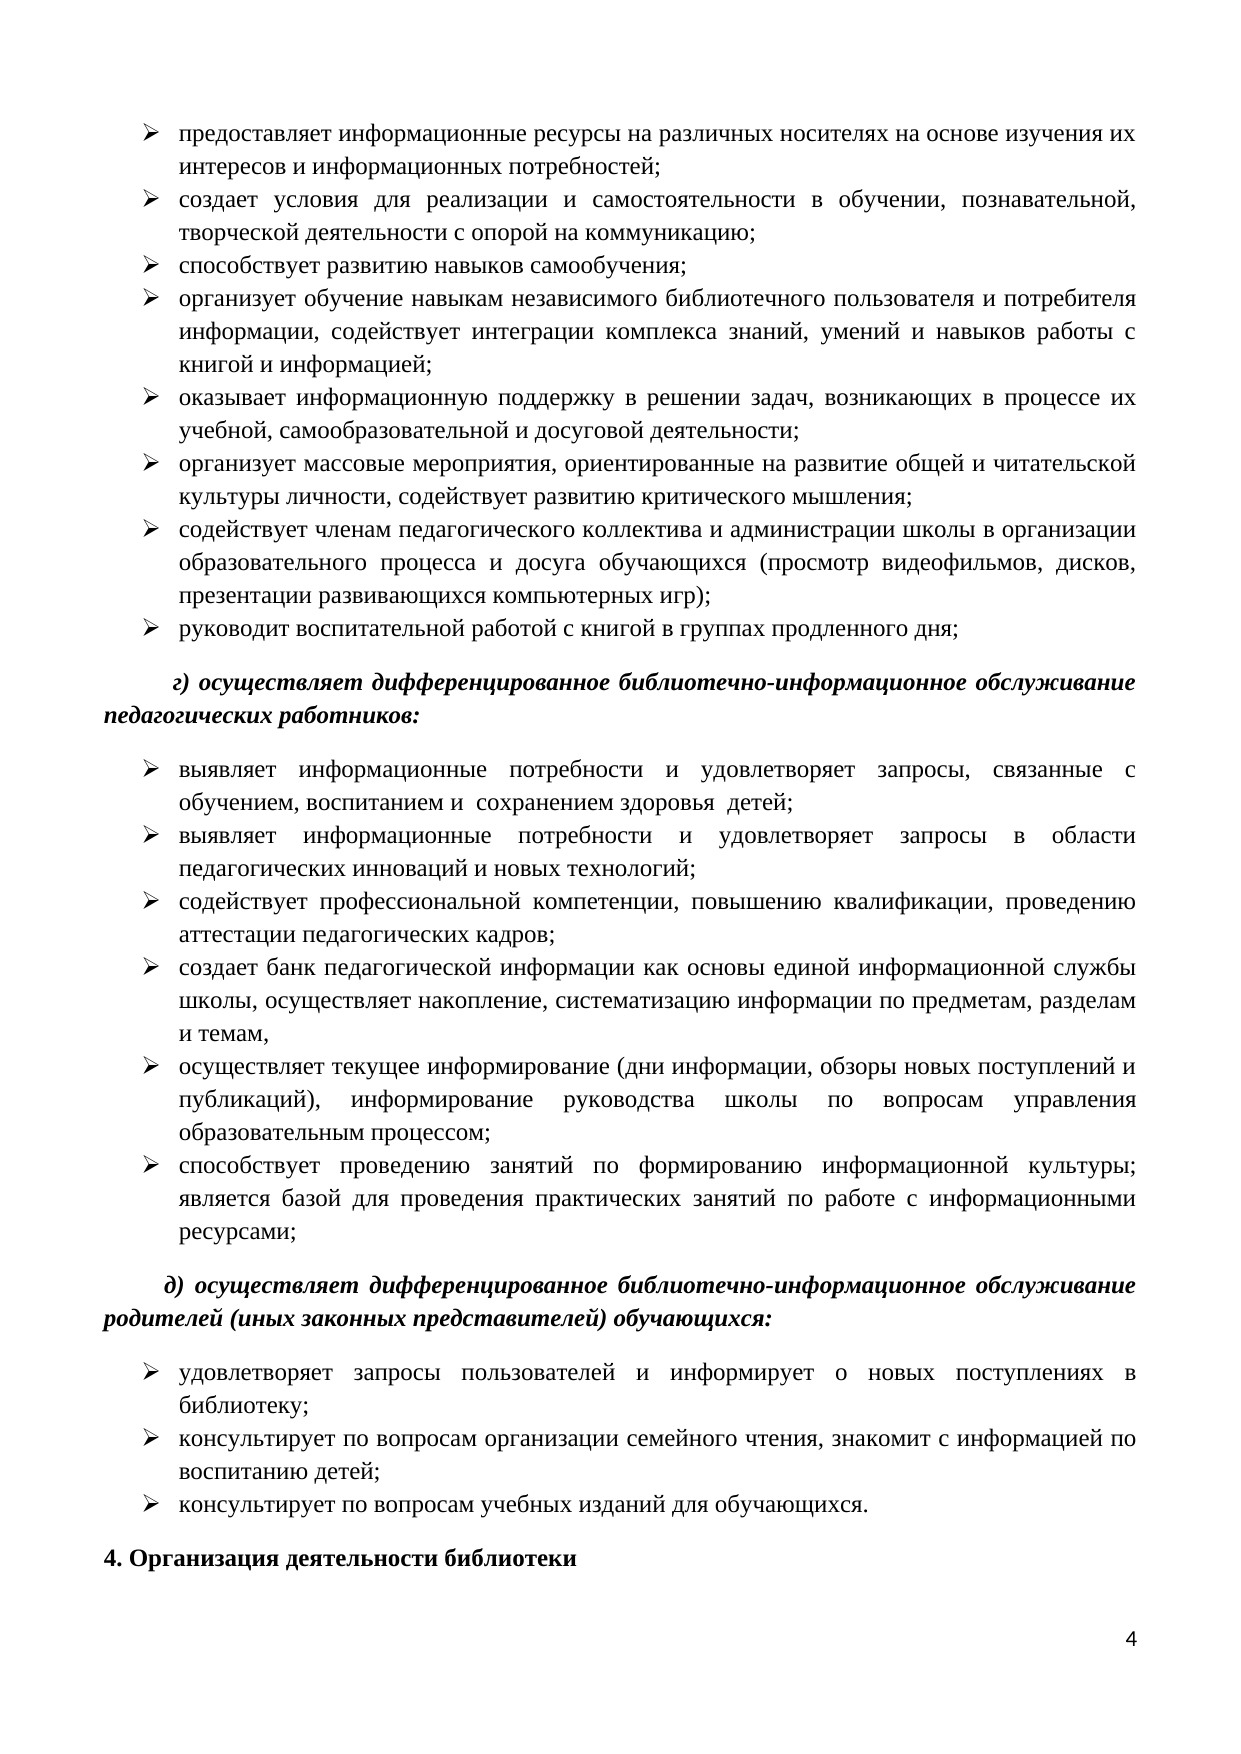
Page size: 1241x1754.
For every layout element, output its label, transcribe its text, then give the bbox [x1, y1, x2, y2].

list создает банк педагогической информации как основы единой информационной службы школы, осуществляет накопление, систематизацию информации по предметам, разделам и темам, [141, 952, 1137, 1047]
list консультирует по вопросам организации семейного чтения, знакомит с информацией по воспитанию детей; [141, 1423, 1137, 1485]
list содействует профессиональной компетенции, повышению квалификации, проведению аттестации педагогических кадров; [141, 886, 1137, 948]
list создает условия для реализации и самостоятельности в обучении, познавательной, творческой деятельности с опорой на коммуникацию; [141, 184, 1137, 246]
list предоставляет информационные ресурсы на различных носителях на основе изучения их интересов и информационных потребностей; [141, 118, 1137, 180]
list консультирует по вопросам учебных изданий для обучающихся. [141, 1489, 1137, 1518]
list осуществляет текущее информирование (дни информации, обзоры новых поступлений и публикаций), информирование руководства школы по вопросам управления образовательным процессом; [141, 1051, 1137, 1146]
list удовлетворяет запросы пользователей и информирует о новых поступлениях в библиотеку; [141, 1357, 1137, 1419]
list выявляет информационные потребности и удовлетворяет запросы в области педагогических инноваций и новых технологий; [141, 820, 1137, 882]
list способствует развитию навыков самообучения; [141, 250, 1137, 279]
list выявляет информационные потребности и удовлетворяет запросы, связанные с обучением, воспитанием и сохранением здоровья детей; [141, 754, 1137, 816]
list оказывает информационную поддержку в решении задач, возникающих в процессе их учебной, самообразовательной и досуговой деятельности; [141, 382, 1137, 444]
list способствует проведению занятий по формированию информационной культуры; является базой для проведения практических занятий по работе с информационными ресурсами; [141, 1150, 1137, 1245]
list руководит воспитательной работой с книгой в группах продленного дня; [141, 613, 1137, 642]
list содействует членам педагогического коллектива и администрации школы в организации образовательного процесса и досуга обучающихся (просмотр видеофильмов, дисков, презентации развивающихся компьютерных игр); [141, 514, 1137, 609]
text д) осуществляет дифференцированное библиотечно-информационное обслуживание родителей (иных законных представителей) обучающихся: [103, 1270, 1137, 1332]
list организует массовые мероприятия, ориентированные на развитие общей и читательской культуры личности, содействует развитию критического мышления; [141, 448, 1137, 510]
text г) осуществляет дифференцированное библиотечно-информационное обслуживание педагогических работников: [103, 667, 1137, 729]
list организует обучение навыкам независимого библиотечного пользователя и потребителя информации, содействует интеграции комплекса знаний, умений и навыков работы с книгой и информацией; [141, 283, 1137, 378]
text 4. Организация деятельности библиотеки [103, 1543, 1137, 1572]
